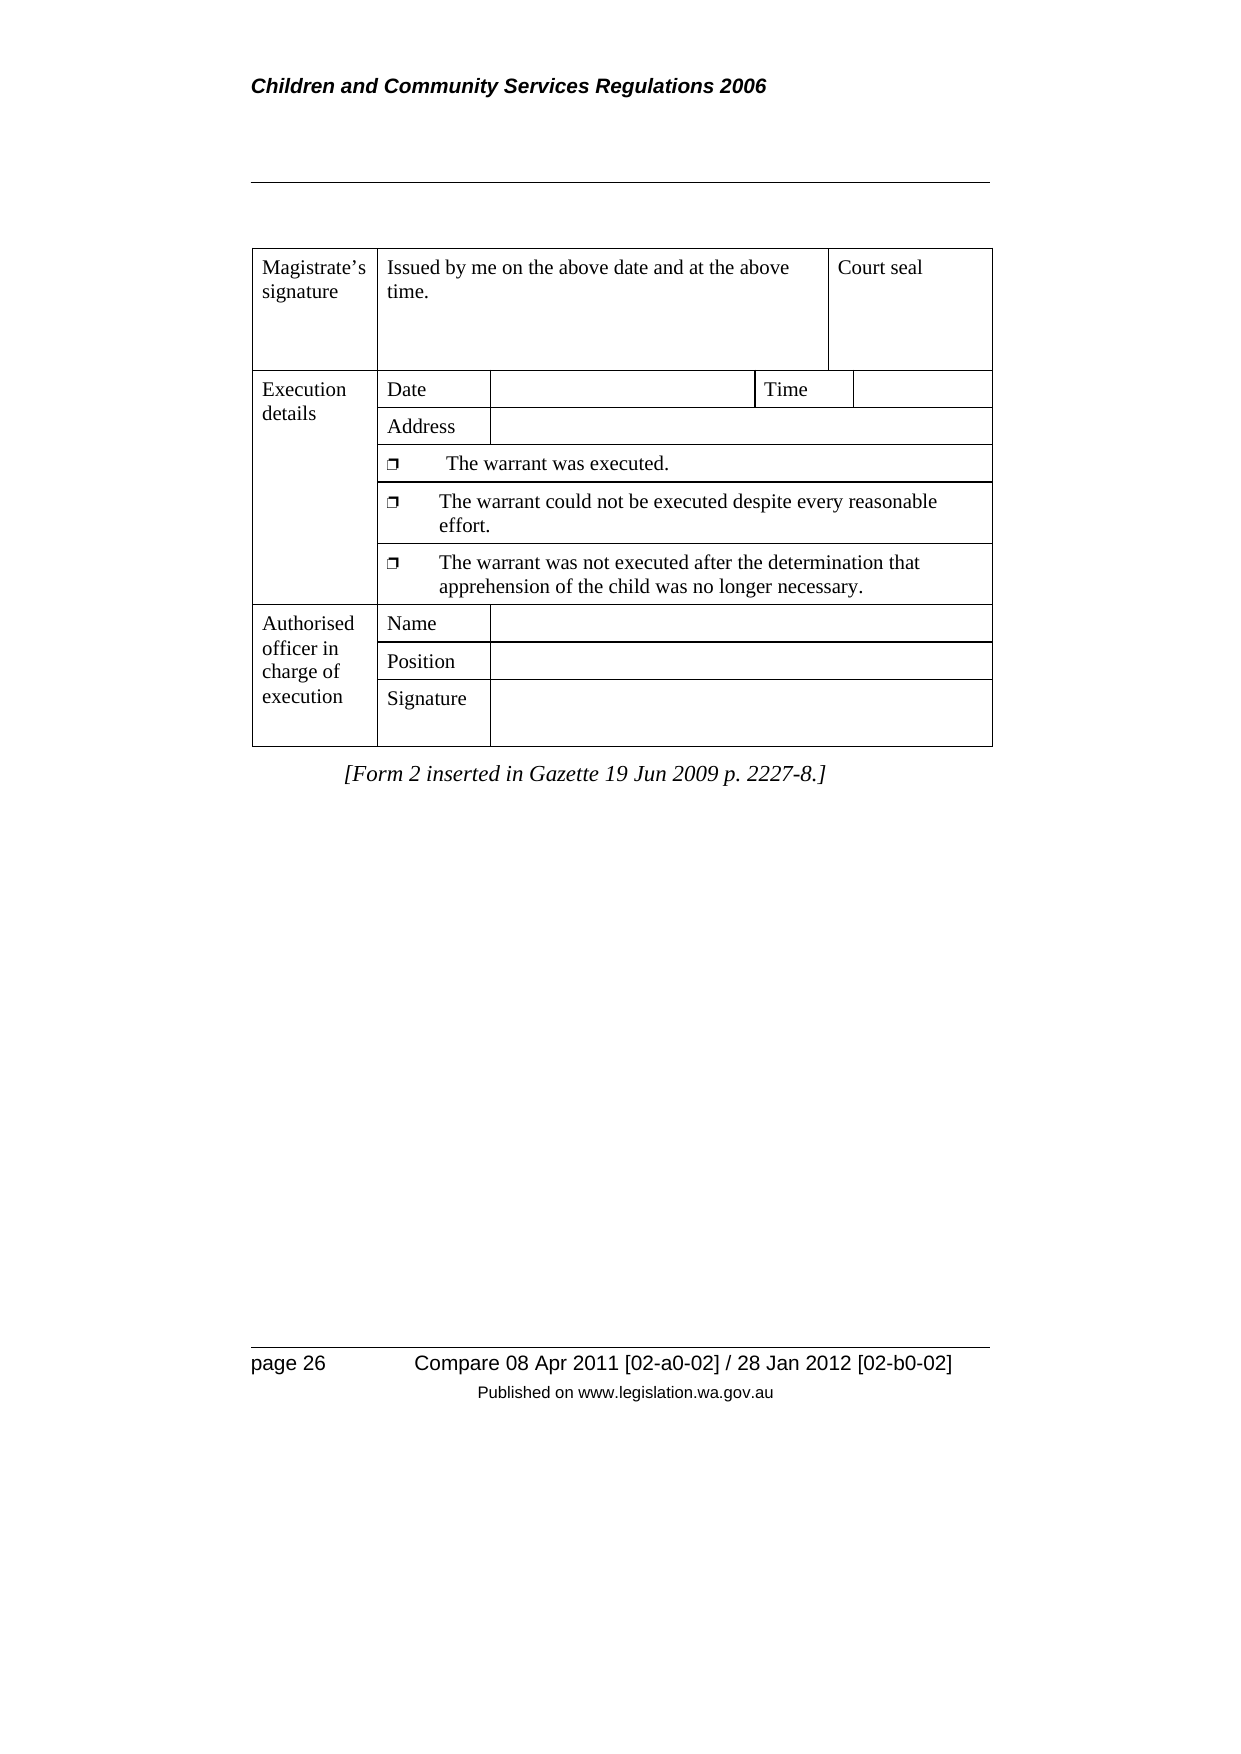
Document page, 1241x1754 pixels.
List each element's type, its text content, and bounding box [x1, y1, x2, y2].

table_cell The warrant was executed. [378, 445, 992, 481]
table_cell The warrant could not be executed despite every reasonable effort. [378, 483, 992, 543]
table_cell Execution details [253, 371, 377, 604]
table_cell [491, 371, 754, 407]
table_cell [491, 643, 992, 679]
table_cell Court seal [829, 249, 992, 369]
table_cell Issued by me on the above date and at the above time. [378, 249, 828, 369]
text [Form 2 inserted in Gazette 19 Jun 2009 p. 2227-8.] [251, 760, 990, 786]
table_cell [854, 371, 992, 407]
table_cell Time [756, 371, 853, 407]
table_cell [491, 680, 992, 746]
table_cell The warrant was not executed after the determination that apprehension of the child was no longer necessary. [378, 544, 992, 604]
table_cell Date [378, 371, 490, 407]
table_cell Position [378, 643, 490, 679]
table_cell Signature [378, 680, 490, 746]
table_cell Authorised officer in charge of execution [253, 605, 377, 746]
table_cell Name [378, 605, 490, 641]
table_cell Address [378, 408, 490, 444]
table_cell Magistrate’s signature [253, 249, 377, 369]
table_cell [491, 408, 992, 444]
table_cell [491, 605, 992, 641]
